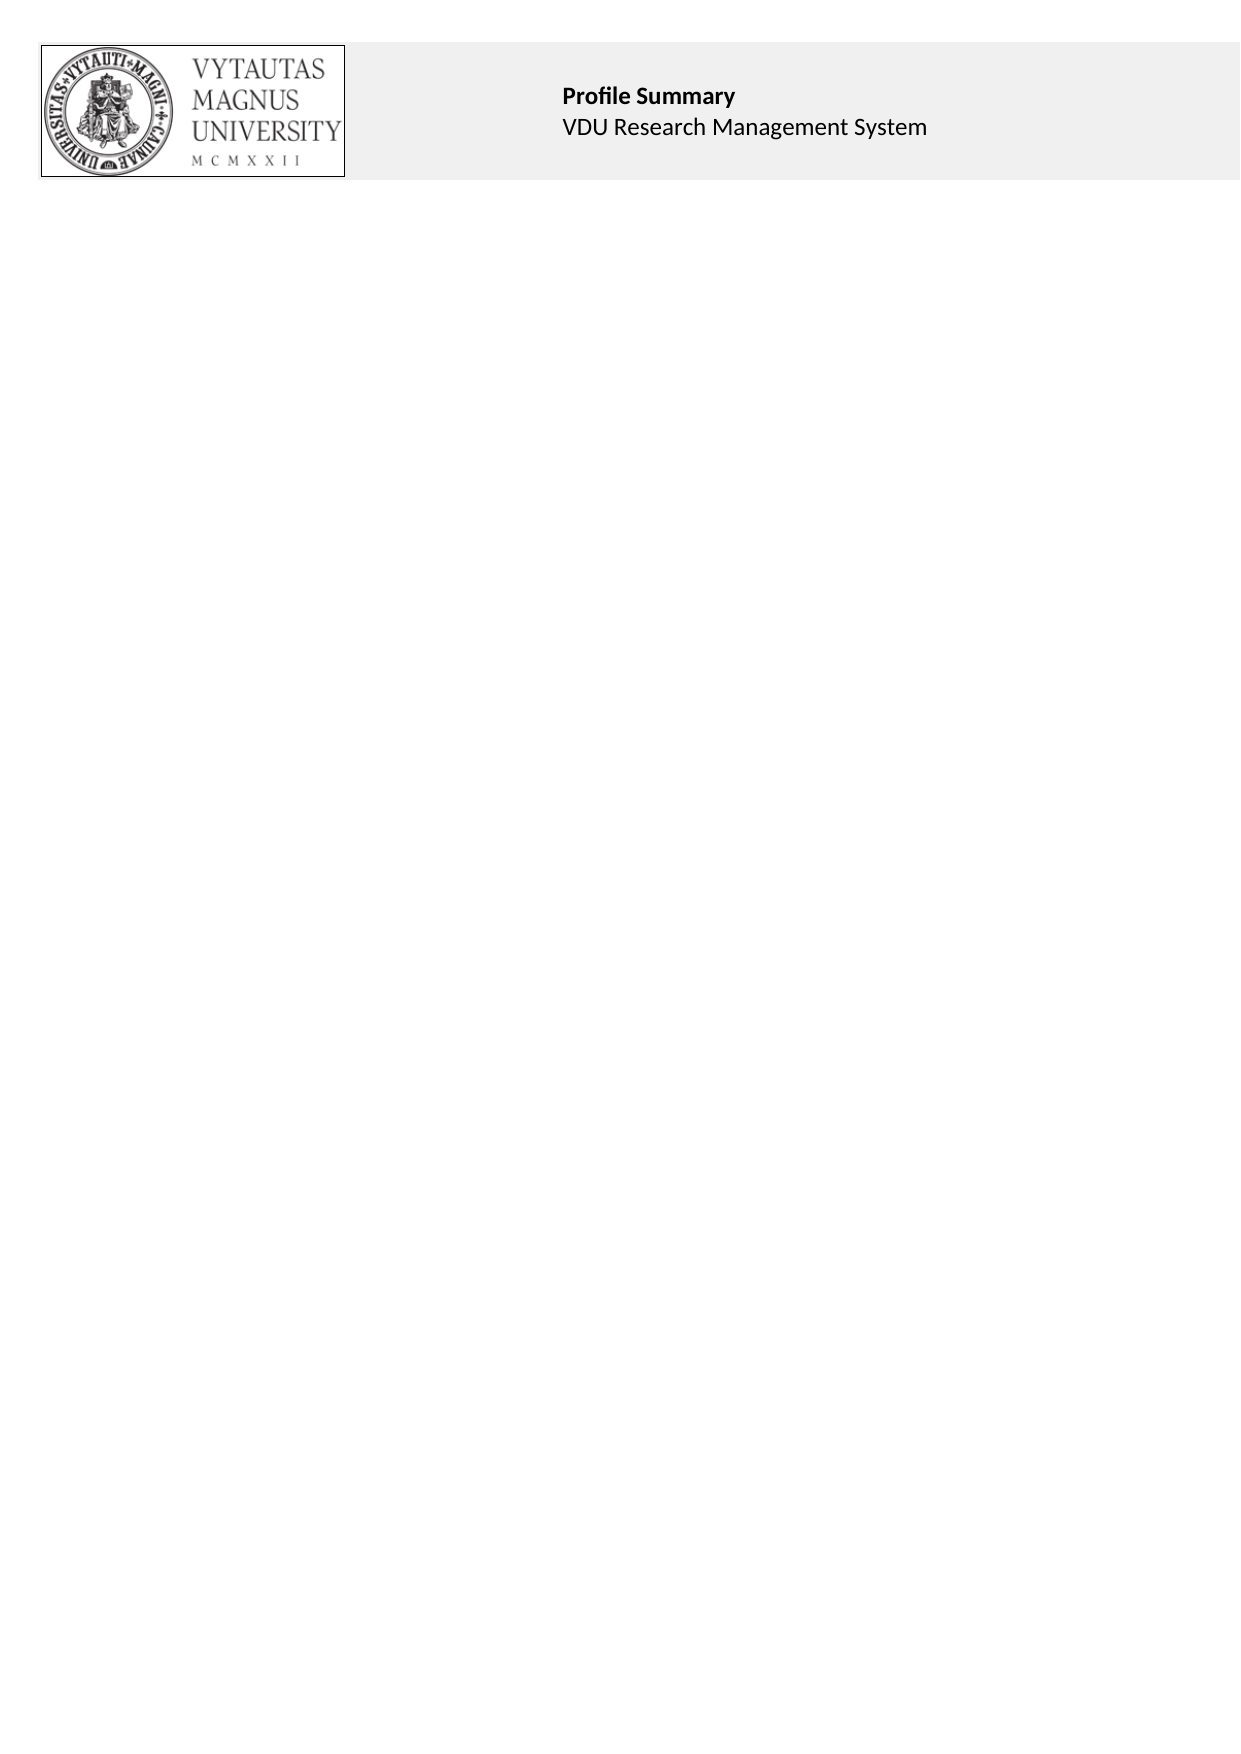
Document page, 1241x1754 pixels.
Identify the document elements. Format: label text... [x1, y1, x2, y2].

picture [42, 46, 344, 176]
table_header [38, 42, 559, 180]
table_header Profile Summary VDU Research Management System https://www.vdu.lt/cris/cris/rp/rp06177 [559, 42, 1240, 180]
